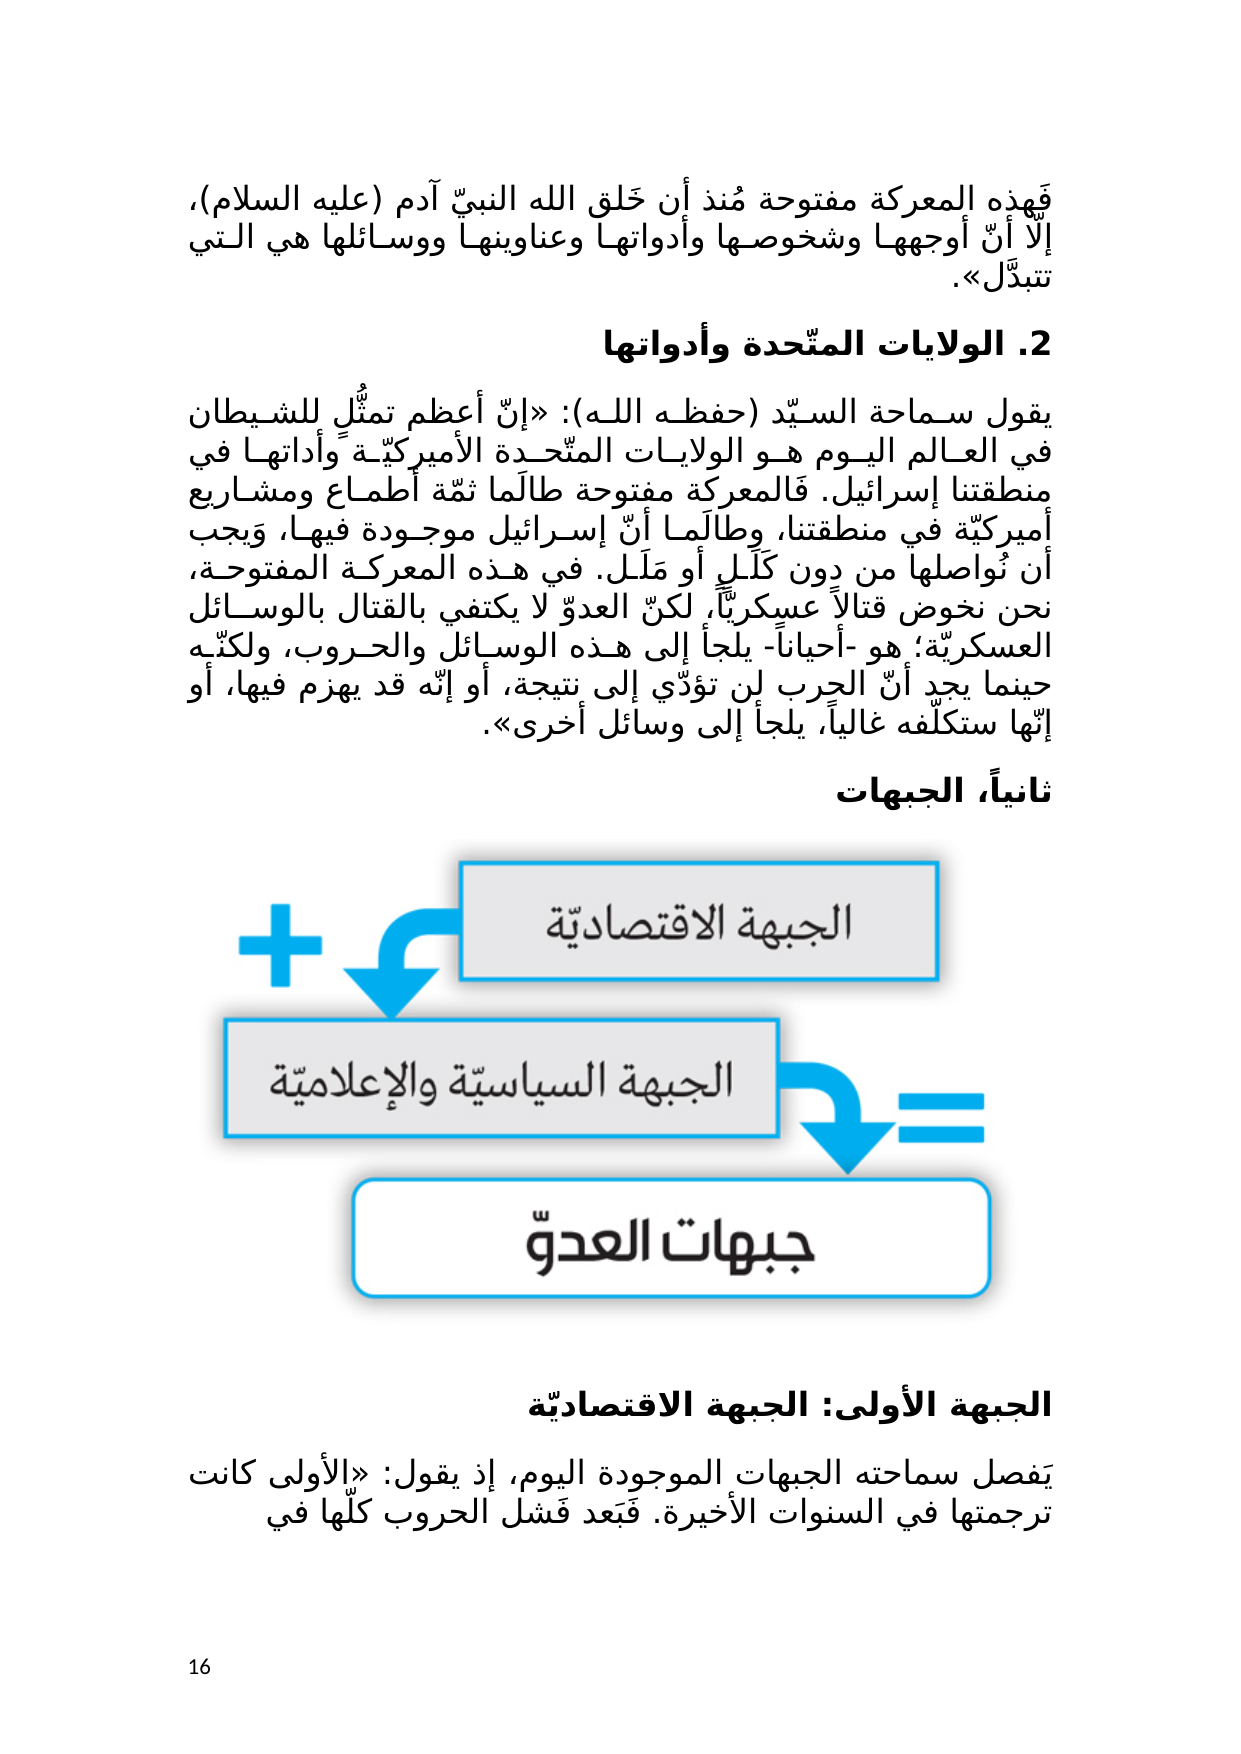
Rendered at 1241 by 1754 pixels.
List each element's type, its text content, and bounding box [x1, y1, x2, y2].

text فَهذه المعركة مفتوحة مُنذ أن خَلق الله النبيّ آدم (عليه السلام)، إلّا أنّ أوجهها وشخوصها وأدواتها وعناوينها ووسائلها هي التي تتبدَّل». [187, 179, 1053, 296]
picture [187, 839, 1052, 1328]
text الجبهة الأولى: الجبهة الاقتصاديّة [187, 1386, 1053, 1424]
text 2. الولايات المتّحدة وأدواتها [187, 325, 1053, 364]
text ثانياً، الجبهات [187, 772, 1053, 811]
text يَفصل سماحته الجبهات الموجودة اليوم، إذ يقول: «الأولى كانت ترجمتها في السنوات الأخيرة. فَبَعد فَشل الحروب كلّها في [187, 1454, 1053, 1531]
text يقول سماحة السيّد (حفظه الله): «إنّ أعظم تمثُّلٍ للشيطان في العالم اليوم هو الولايات المتّحدة الأميركيّة وأداتها في منطقتنا إسرائيل. فَالمعركة مفتوحة طالَما ثمّة أطماع ومشاريع أميركيّة في منطقتنا، وطالَما أنّ إسرائيل موجودة فيها، وَيجب أن نُواصلها من دون كَلَلٍ أو مَلَل. في هذه المعركة المفتوحة، نحن نخوض قتالاً عسكريّاً، لكنّ العدوّ لا يكتفي بالقتال بالوسائل العسكريّة؛ هو -أحياناً- يلجأ إلى هذه الوسائل والحروب، ولكنّه حينما يجد أنّ الحرب لن تؤدّي إلى نتيجة، أو إنّه قد يهزم فيها، أو إنّها ستكلّفه غالياً، يلجأ إلى وسائل أخرى». [187, 393, 1053, 743]
